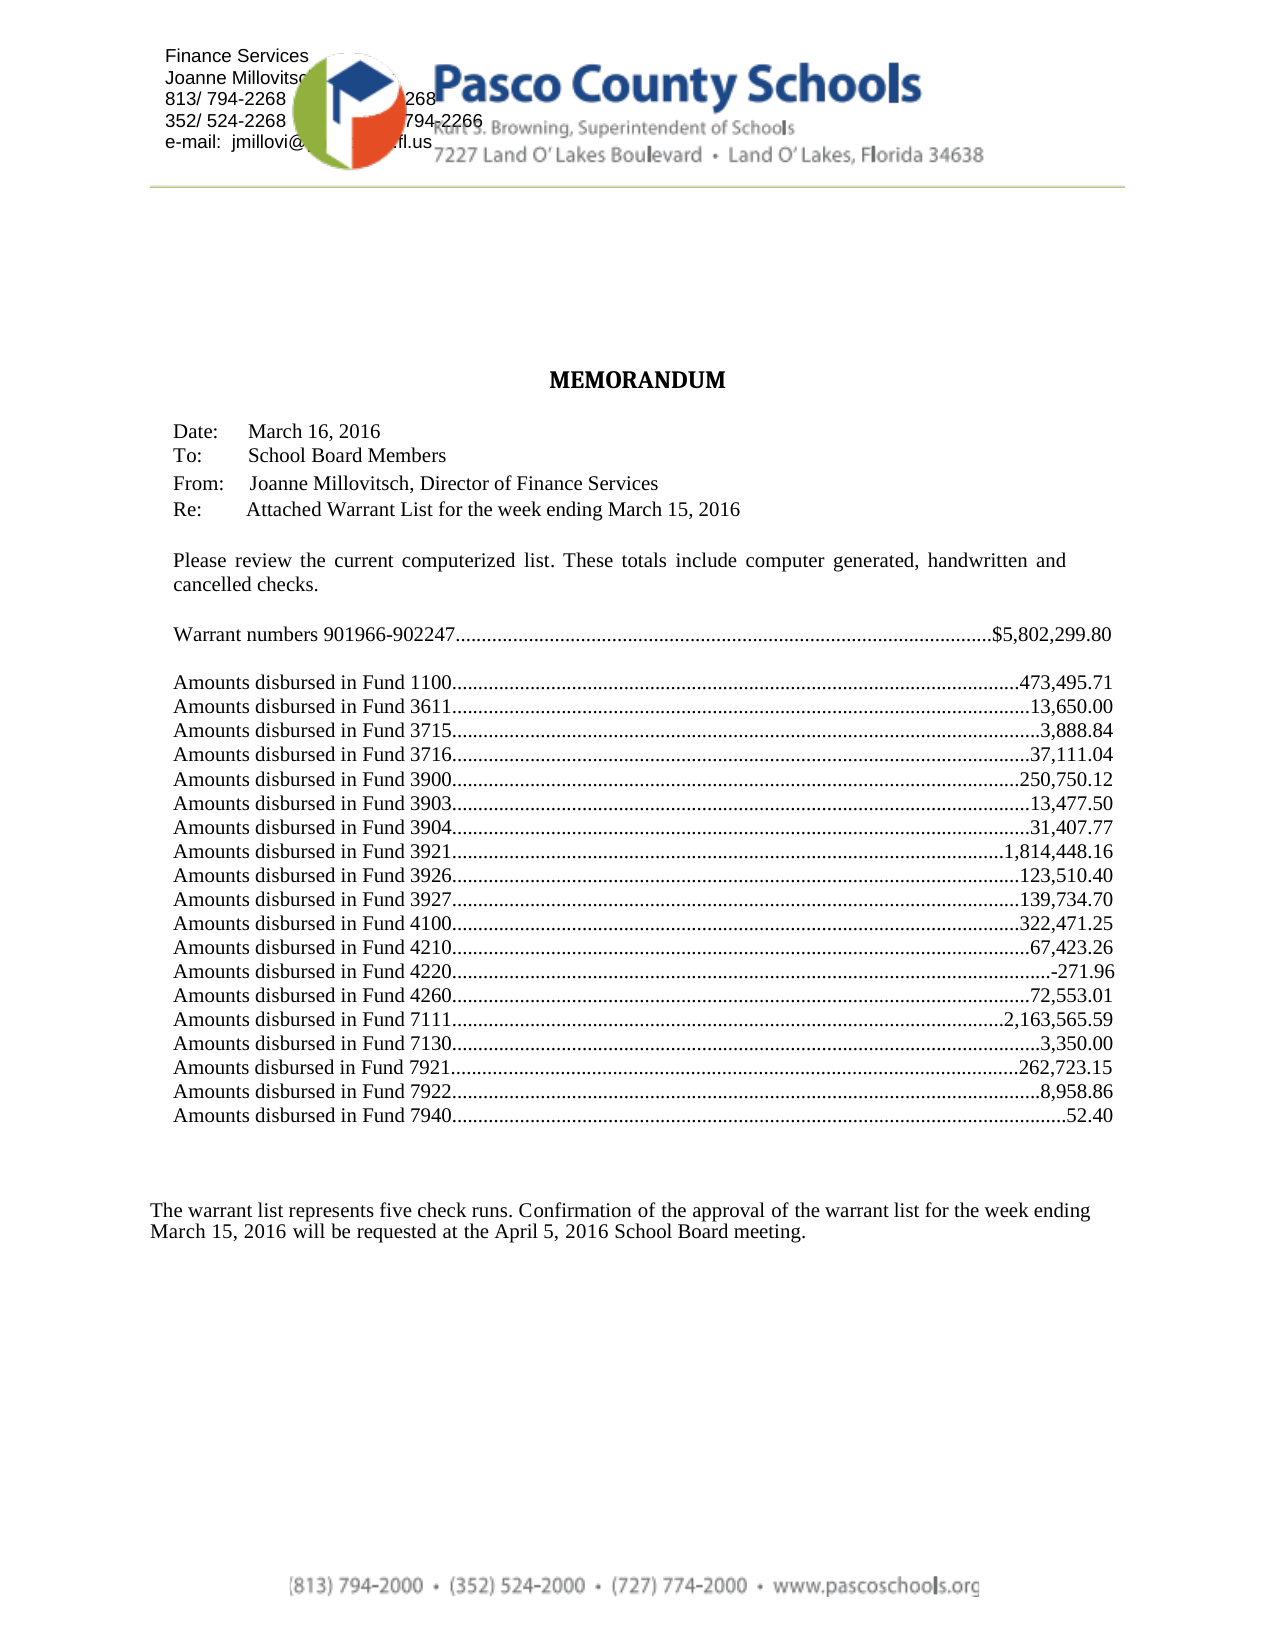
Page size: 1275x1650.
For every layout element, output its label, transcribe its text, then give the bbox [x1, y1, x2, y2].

text Amounts disbursed in Fund 3921..........................................................................................................1,814,448.16 [173, 839, 1127, 863]
text To: School Board Members [173, 443, 1127, 467]
text Amounts disbursed in Fund 3903...............................................................................................................13,477.50 [173, 791, 1127, 814]
text Amounts disbursed in Fund 3716...............................................................................................................37,111.04 [173, 742, 1127, 766]
text Amounts disbursed in Fund 3904...............................................................................................................31,407.77 [173, 814, 1127, 839]
text Amounts disbursed in Fund 7922.................................................................................................................8,958.86 [150, 1079, 1127, 1103]
text Warrant numbers 901966-902247.......................................................................................................$5,802,299.80 [173, 622, 1127, 646]
text Amounts disbursed in Fund 3900.............................................................................................................250,750.12 [173, 766, 1127, 791]
text Amounts disbursed in Fund 7940......................................................................................................................52.40 [173, 1103, 1127, 1127]
text Re: Attached Warrant List for the week ending March 15, 2016 [173, 496, 1127, 522]
text Amounts disbursed in Fund 3611...............................................................................................................13,650.00 [173, 694, 1127, 718]
text Amounts disbursed in Fund 7130.................................................................................................................3,350.00 [173, 1031, 1127, 1055]
text Amounts disbursed in Fund 3927.............................................................................................................139,734.70 [173, 887, 1127, 911]
text Amounts disbursed in Fund 4220...................................................................................................................-271.96 [173, 959, 1127, 983]
text Amounts disbursed in Fund 3926.............................................................................................................123,510.40 [173, 863, 1127, 887]
text MEMORANDUM [150, 368, 1125, 393]
text Amounts disbursed in Fund 4260...............................................................................................................72,553.01 [173, 983, 1127, 1007]
text Amounts disbursed in Fund 1100.............................................................................................................473,495.71 [173, 670, 1127, 694]
text Date: March 16, 2016 [173, 419, 1127, 443]
text Please review the current computerized list. These totals include computer generated, handwritten and cancelled checks. [173, 548, 1119, 596]
text Amounts disbursed in Fund 4100.............................................................................................................322,471.25 [173, 911, 1127, 935]
text Amounts disbursed in Fund 7111..........................................................................................................2,163,565.59 [173, 1007, 1127, 1031]
text Amounts disbursed in Fund 4210...............................................................................................................67,423.26 [173, 935, 1127, 959]
text Amounts disbursed in Fund 3715.................................................................................................................3,888.84 [173, 718, 1127, 742]
text From: Joanne Millovitsch, Director of Finance Services [173, 467, 1127, 496]
text Amounts disbursed in Fund 7921.............................................................................................................262,723.15 [150, 1055, 1127, 1079]
text The warrant list represents five check runs. Confirmation of the approval of the warrant list for the week ending March 15, 2016 will be requested at the April 5, 2016 School Board meeting. [150, 1201, 1125, 1243]
